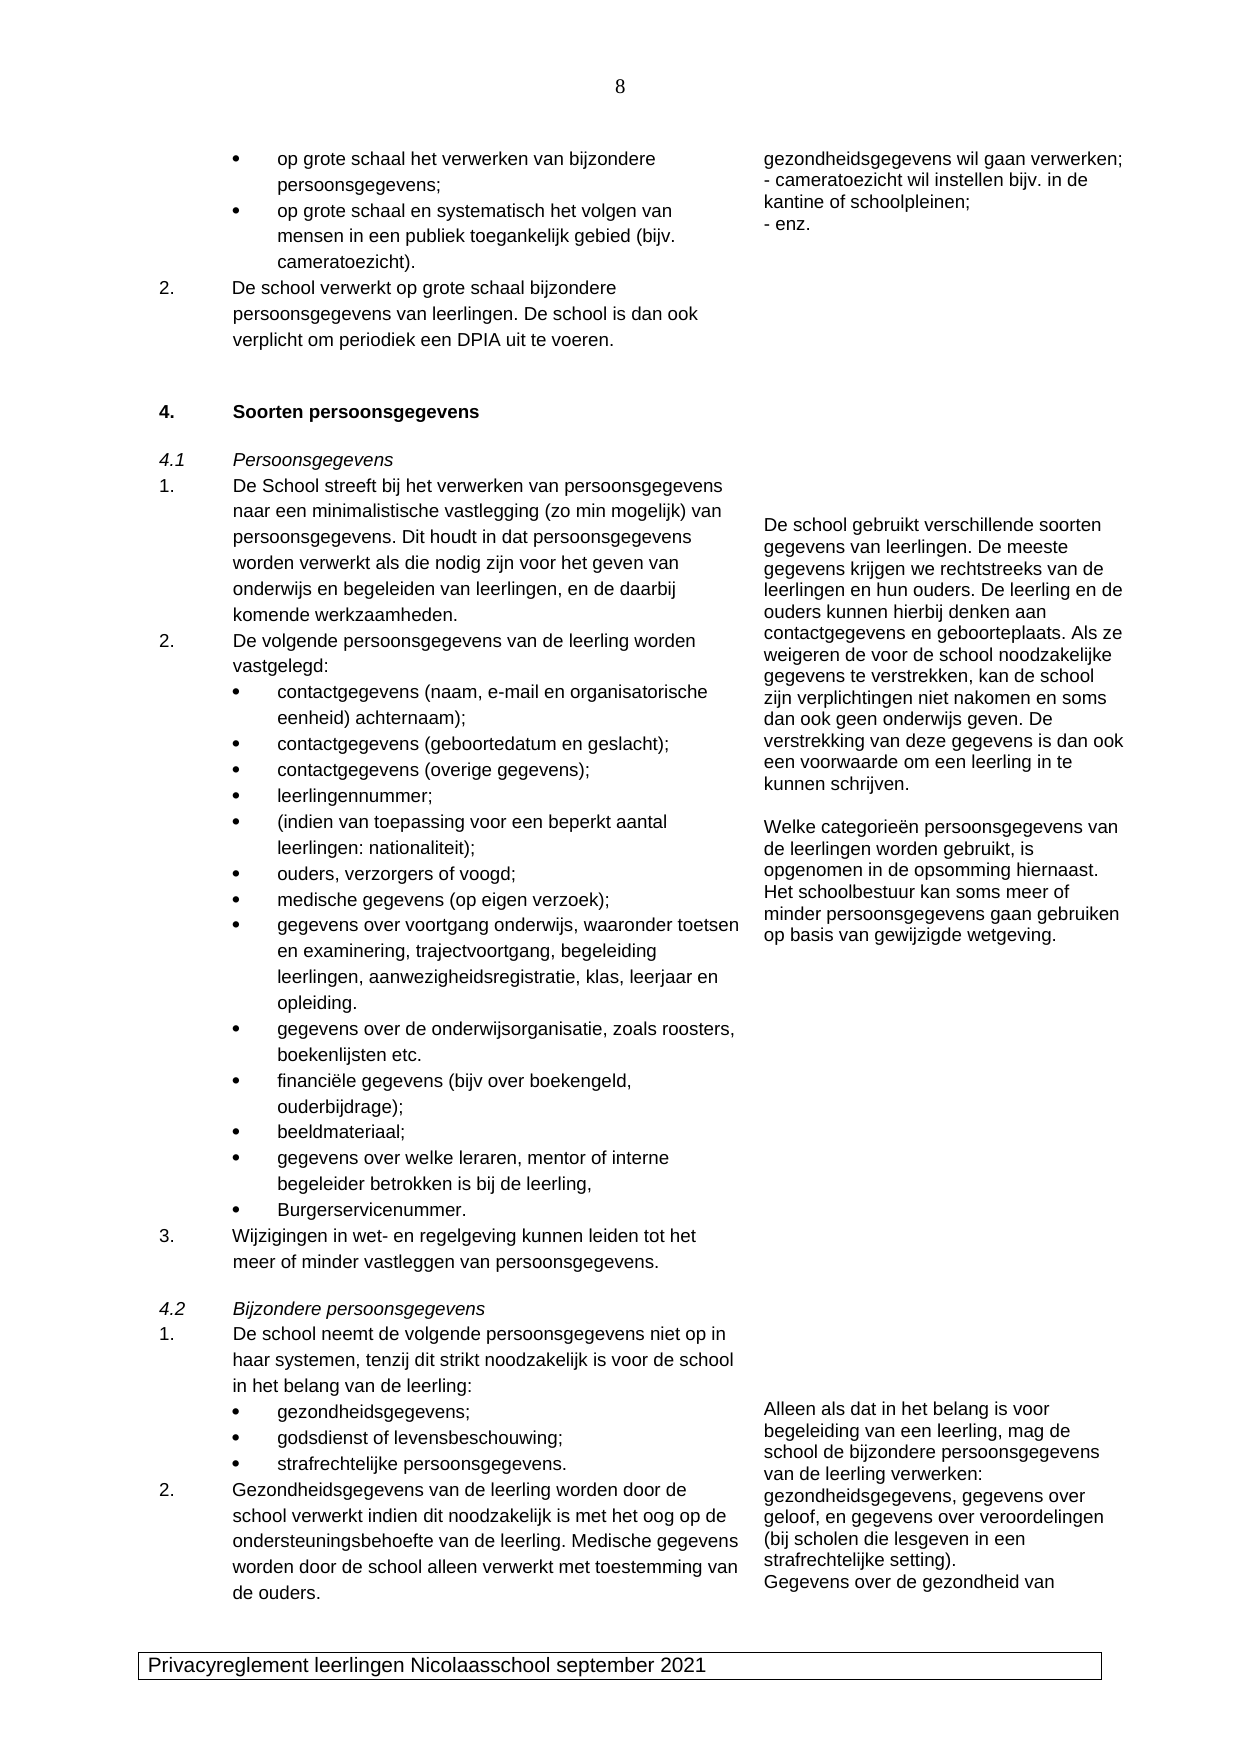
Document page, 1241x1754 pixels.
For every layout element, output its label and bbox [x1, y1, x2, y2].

table_header [148, 148, 752, 1603]
table_header [753, 148, 1137, 1603]
